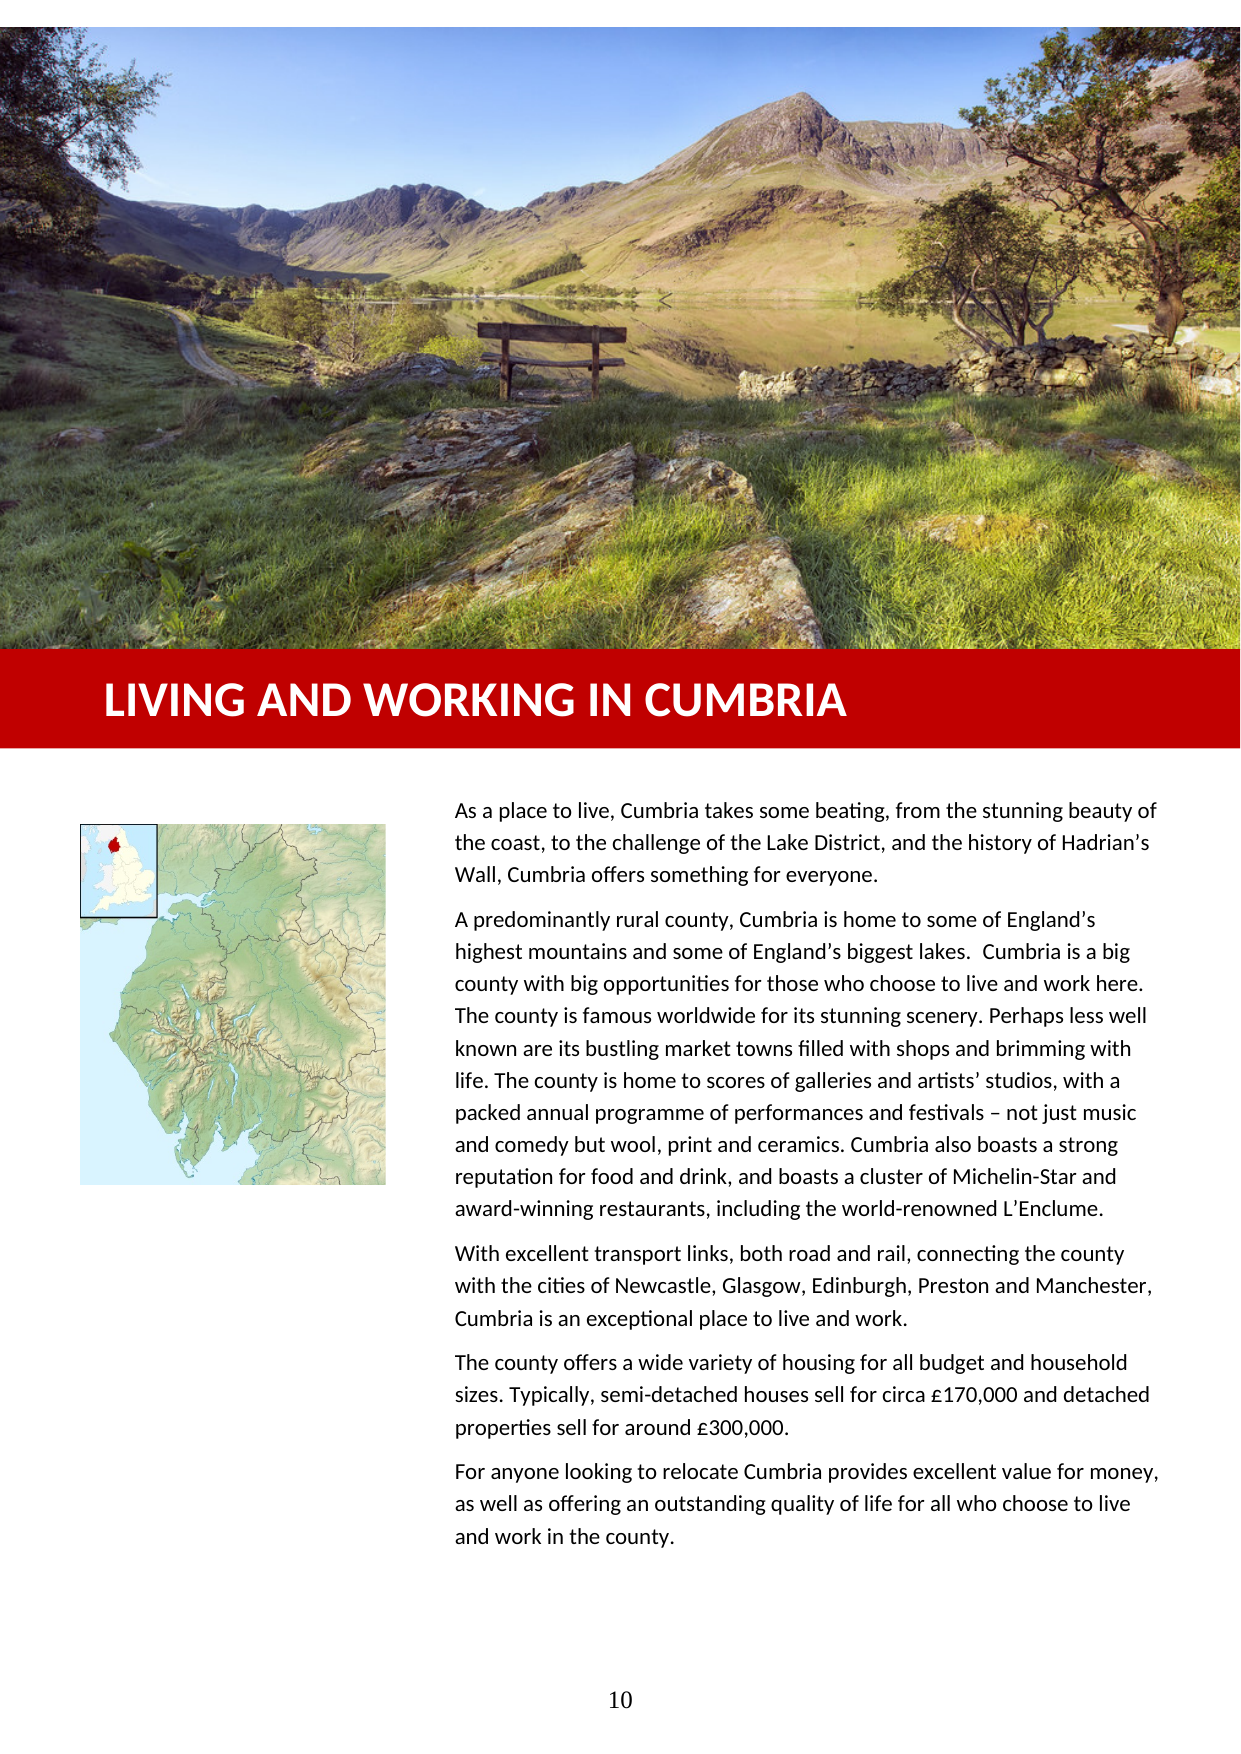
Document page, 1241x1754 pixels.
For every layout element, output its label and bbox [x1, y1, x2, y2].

picture [0, 27, 1241, 649]
picture [80, 824, 386, 1185]
